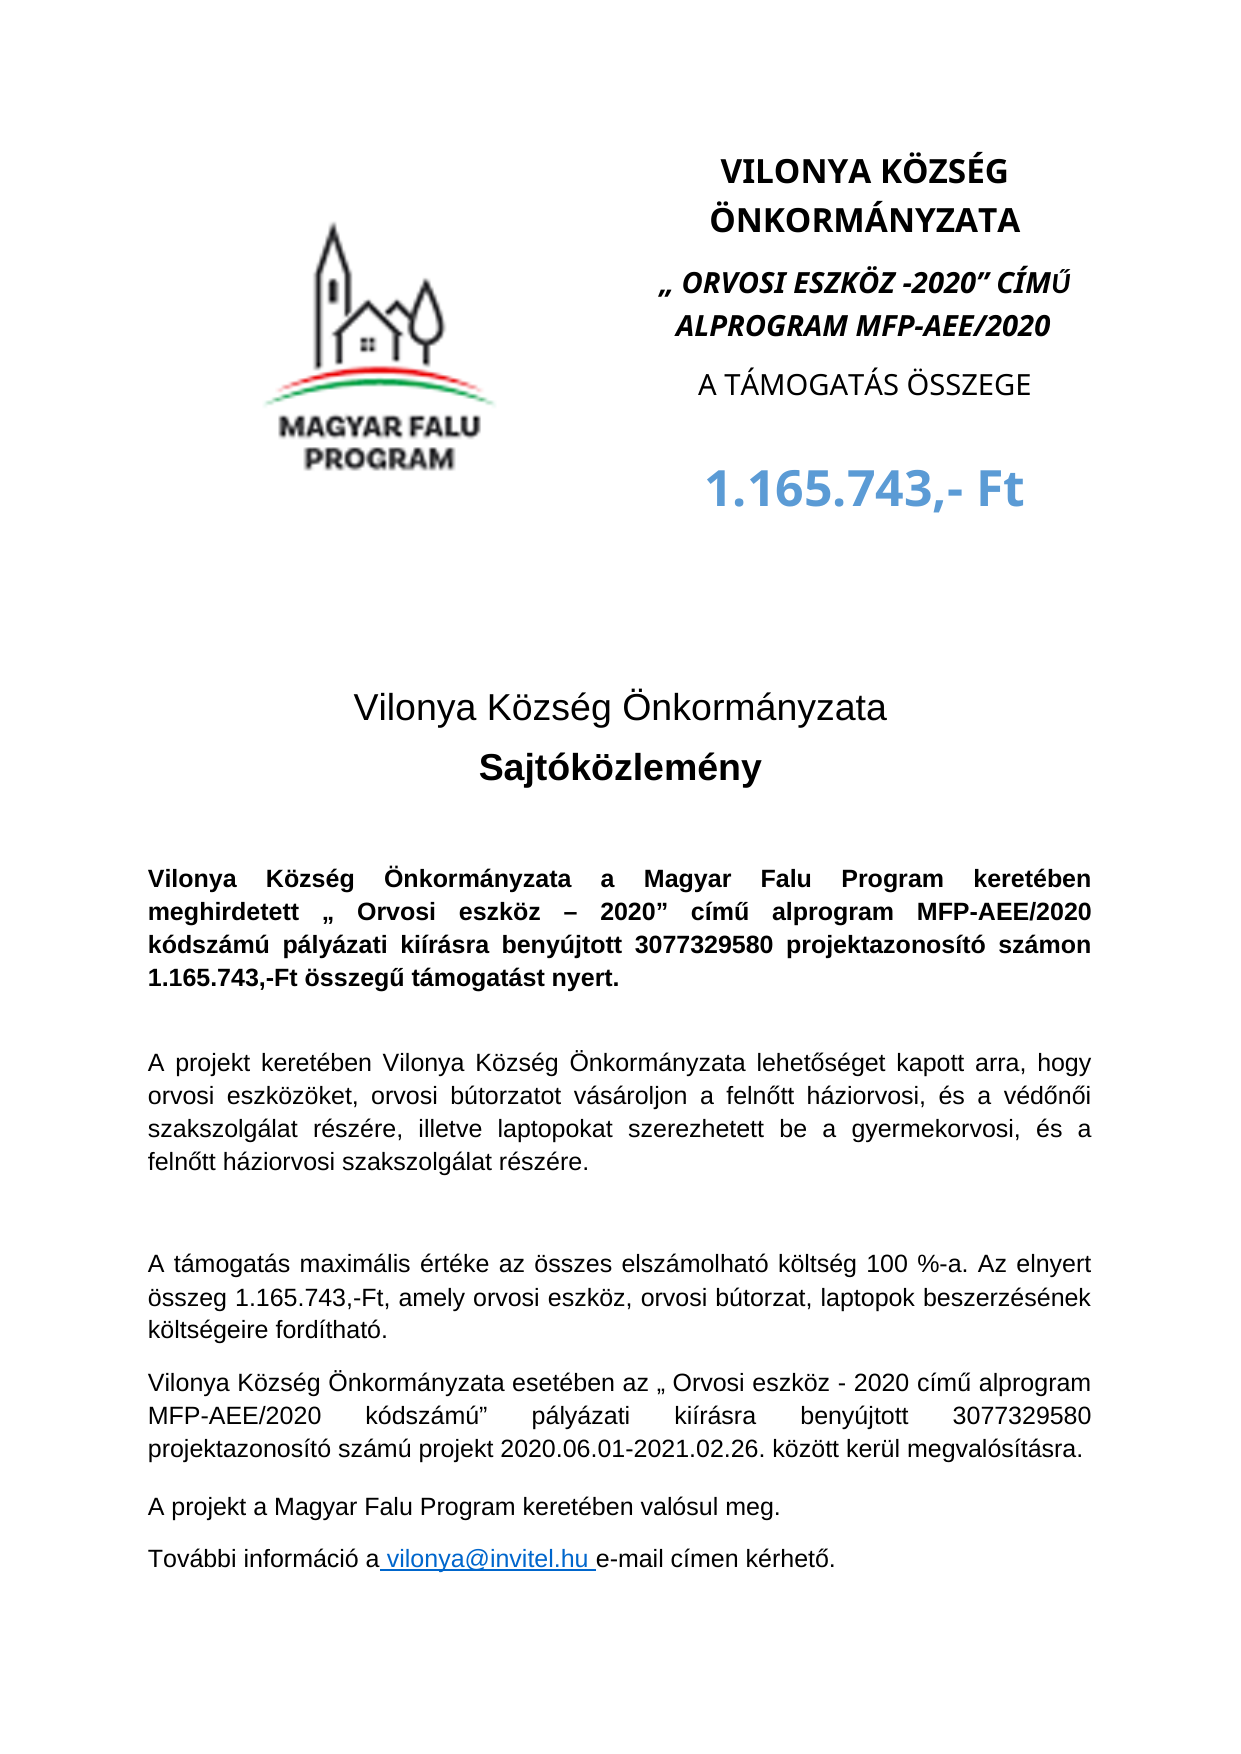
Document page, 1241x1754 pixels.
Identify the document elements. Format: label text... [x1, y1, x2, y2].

text A támogatás maximális értéke az összes elszámolható költség 100 %-a. Az elnyert összeg 1.165.743,-Ft, amely orvosi eszköz, orvosi bútorzat, laptopok beszerzésének költségeire fordítható. [148, 1249, 1093, 1344]
text Vilonya Község Önkormányzata esetében az „ Orvosi eszköz - 2020 című alprogram MFP-AEE/2020 kódszámú” pályázati kiírásra benyújtott 3077329580 projektazonosító számú projekt 2020.06.01-2021.02.26. között kerül megvalósításra. [148, 1368, 1093, 1463]
text Vilonya Község Önkormányzata a Magyar Falu Program keretében meghirdetett „ Orvosi eszköz – 2020” című alprogram MFP-AEE/2020 kódszámú pályázati kiírásra benyújtott 3077329580 projektazonosító számon 1.165.743,-Ft összegű támogatást nyert. [148, 864, 1093, 992]
picture [147, 147, 618, 565]
text Sajtóközlemény [148, 750, 1093, 787]
text A projekt a Magyar Falu Program keretében valósul meg. [148, 1492, 1093, 1521]
text A TÁMOGATÁS ÖSSZEGE [618, 364, 1093, 434]
text 1.165.743,- Ft [618, 453, 1093, 521]
text A projekt keretében Vilonya Község Önkormányzata lehetőséget kapott arra, hogy orvosi eszközöket, orvosi bútorzatot vásároljon a felnőtt háziorvosi, és a védőnői szakszolgálat részére, illetve laptopokat szerezhetett be a gyermekorvosi, és a felnőtt háziorvosi szakszolgálat részére. [148, 1048, 1093, 1176]
text „ ORVOSI ESZKÖZ -2020” CÍMŰ ALPROGRAM MFP-AEE/2020 [618, 262, 1093, 345]
text VILONYA KÖZSÉG ÖNKORMÁNYZATA [618, 148, 1093, 242]
text Vilonya Község Önkormányzata [148, 690, 1093, 727]
text További információ a vilonya@invitel.hu e-mail címen kérhető. [148, 1544, 1093, 1573]
